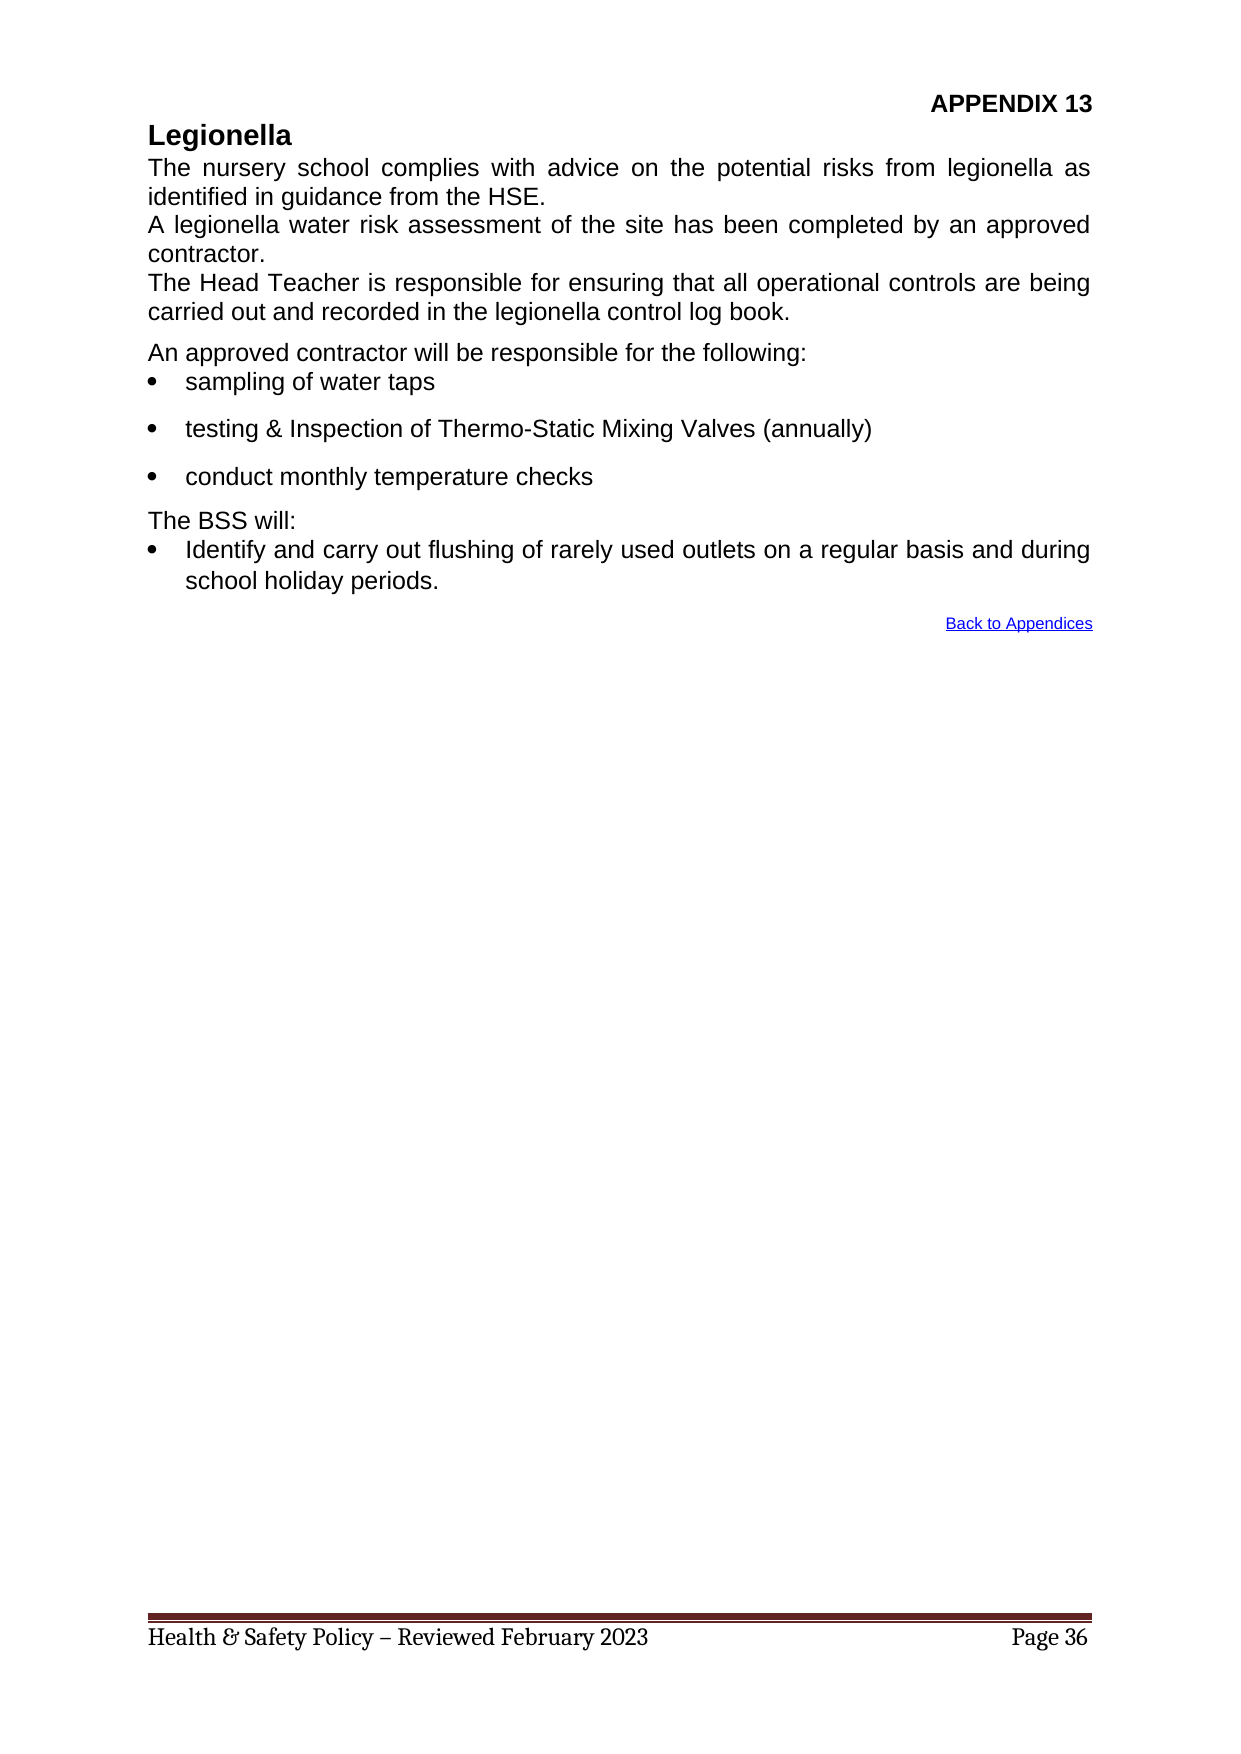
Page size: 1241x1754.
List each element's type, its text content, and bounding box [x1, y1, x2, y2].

list testing & Inspection of Thermo-Static Mixing Valves (annually) [148, 414, 1092, 443]
text The nursery school complies with advice on the potential risks from legionella as identified in guidance from the HSE. [148, 153, 1092, 210]
text Legionella [148, 117, 1092, 153]
text APPENDIX 13 [148, 89, 1092, 117]
list sampling of water taps [148, 367, 1092, 395]
text An approved contractor will be responsible for the following: [148, 338, 1092, 367]
text The Head Teacher is responsible for ensuring that all operational controls are being carried out and recorded in the legionella control log book. [148, 268, 1092, 325]
text A legionella water risk assessment of the site has been completed by an approved contractor. [148, 210, 1092, 268]
list conduct monthly temperature checks [148, 462, 1092, 491]
list Identify and carry out flushing of rarely used outlets on a regular basis and during school holiday periods. [148, 534, 1092, 594]
text The BSS will: [148, 506, 1092, 534]
text Back to Appendices [185, 613, 1092, 633]
